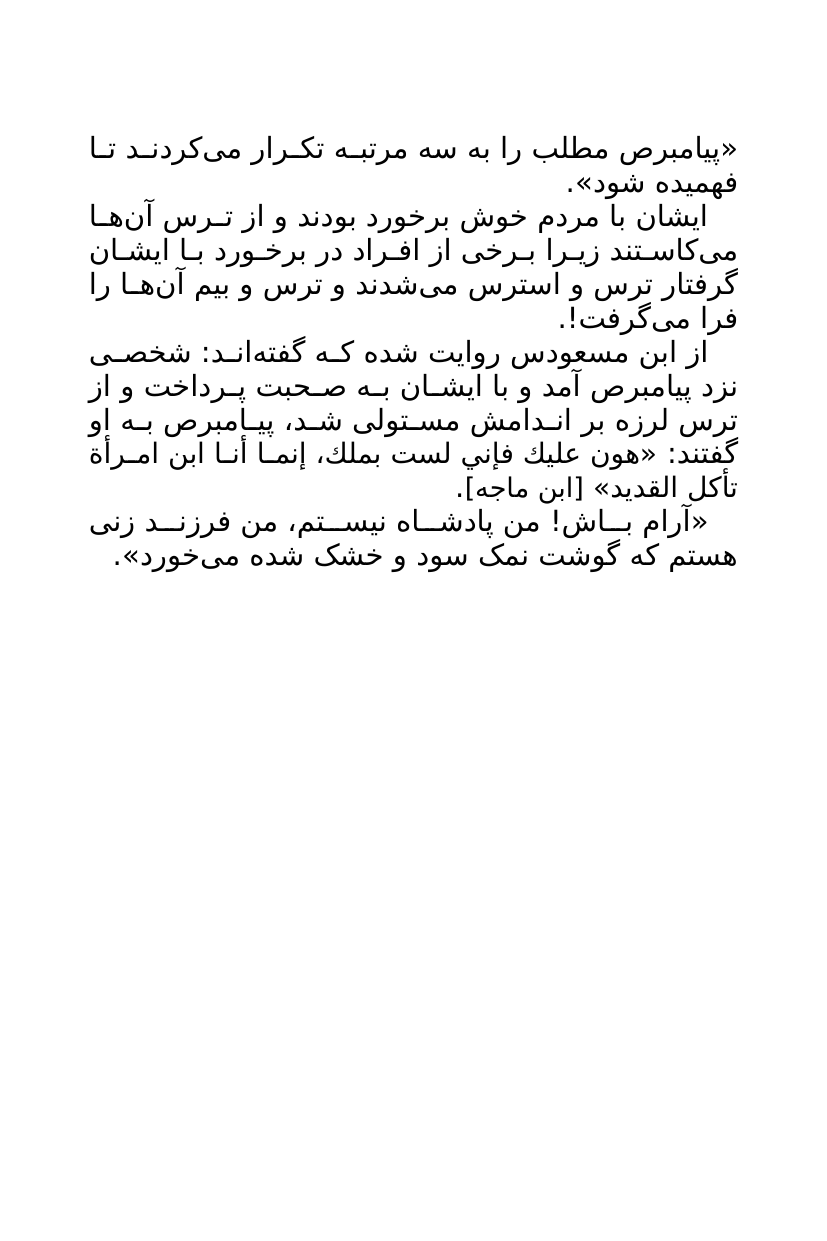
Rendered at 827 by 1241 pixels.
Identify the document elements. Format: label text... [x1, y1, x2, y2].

text ایشان با مردم خوش برخورد بودند و از ترس آن‌ها می‌کاستند زیرا برخی از افراد در برخورد با ایشان گرفتار ترس و استرس می‌شدند و ترس و بیم آن‌ها را فرا می‌گرفت!. [89, 199, 738, 335]
text از ابن مسعودس روایت شده که گفته‌اند: شخصی نزد پیامبرص آمد و با ایشان به صحبت پرداخت و از ترس لرزه بر اندامش مستولی شد، پیامبرص به او گفتند: «هون عليك فإني لست بملك، إنما أنا ابن امرأة تأكل القديد» [ابن ماجه]. [89, 335, 738, 505]
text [89, 131, 738, 199]
text «آرام باش! من پادشاه نیستم، من فرزند زنی هستم که گوشت نمک سود و خشک شده می‌خورد». [89, 505, 738, 573]
